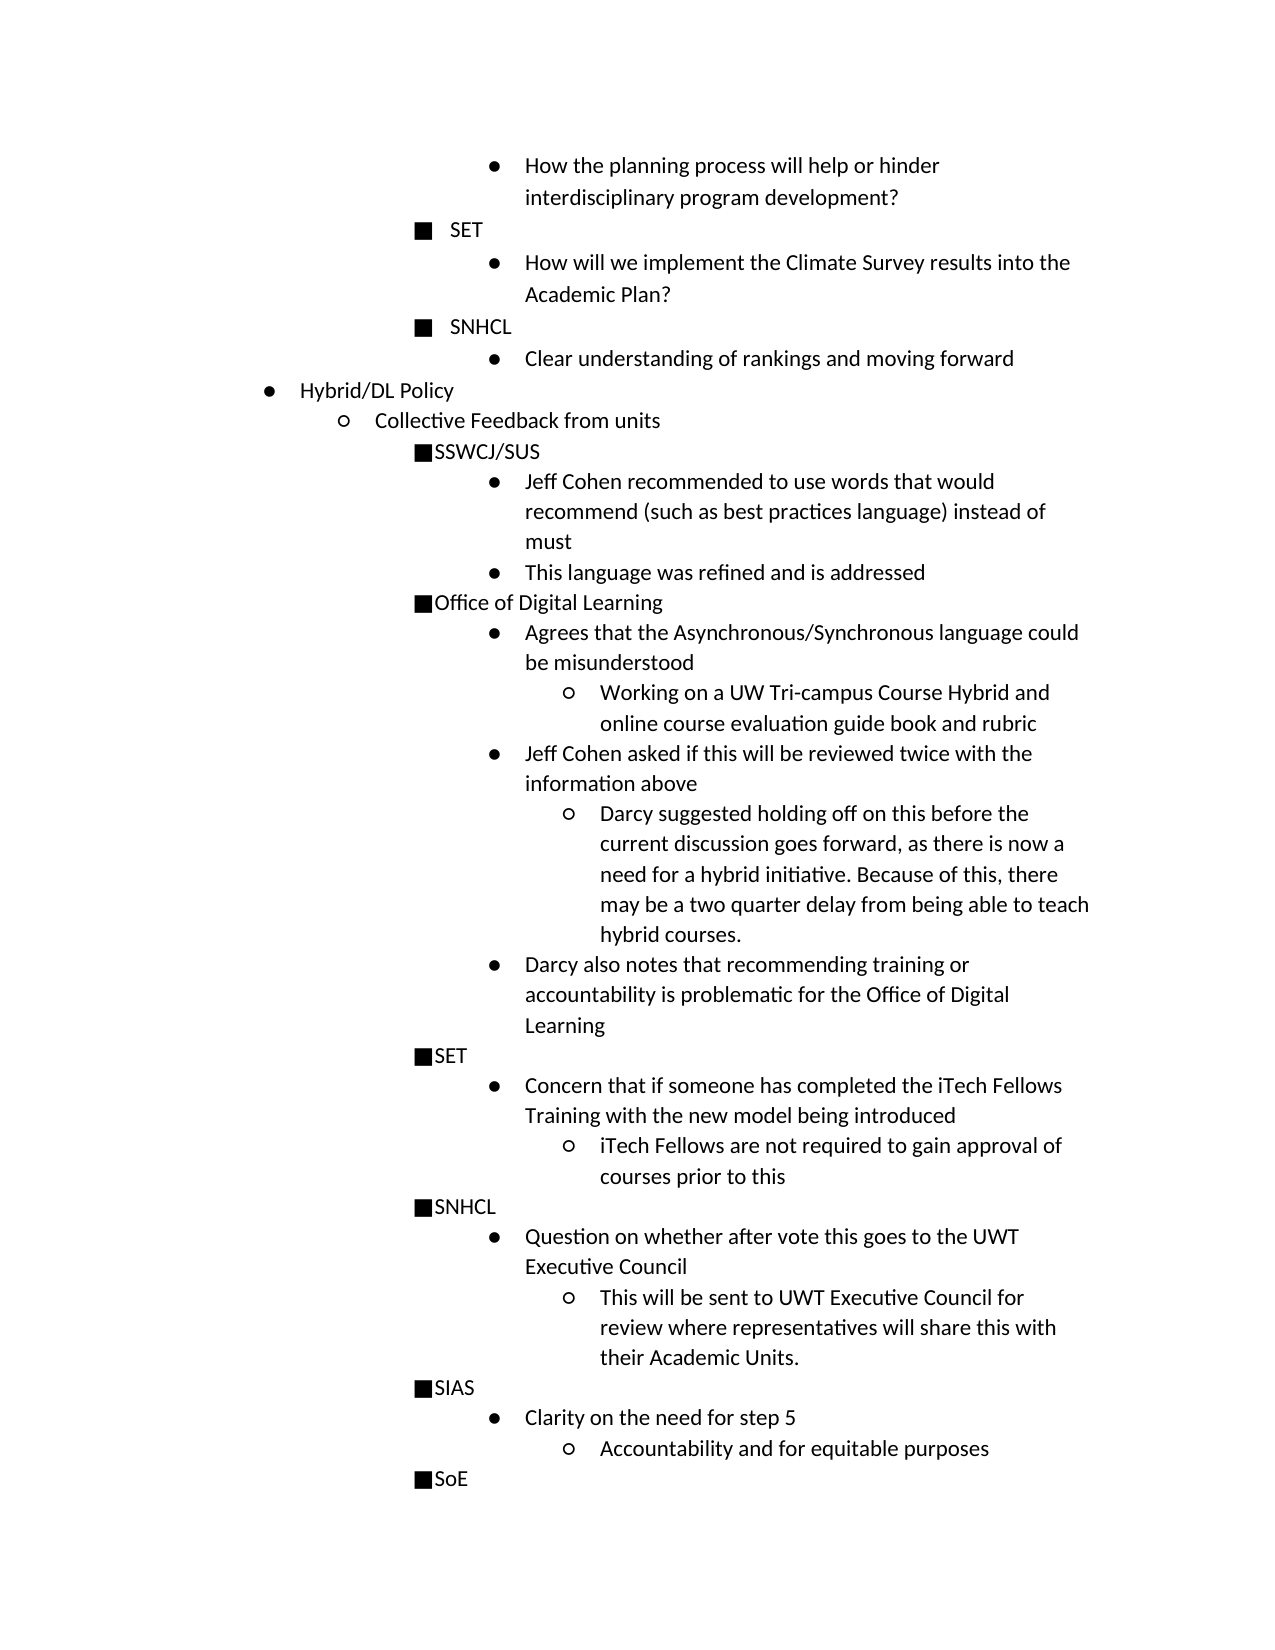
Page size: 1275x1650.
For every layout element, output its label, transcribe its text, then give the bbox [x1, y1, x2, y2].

list This will be sent to UWT Executive Council for review where representatives will share this with their Academic Units. [562, 1283, 1092, 1371]
list Jeff Cohen recommended to use words that would recommend (such as best practices language) instead of must [487, 467, 1092, 556]
list SNHCL [412, 312, 1092, 340]
list Darcy also notes that recommending training or accountability is problematic for the Office of Digital Learning [487, 950, 1092, 1039]
list Hybrid/DL Policy [262, 376, 1092, 404]
list Working on a UW Tri-campus Course Hybrid and online course evaluation guide book and rubric [562, 678, 1092, 737]
list Concern that if someone has completed the iTech Fellows Training with the new model being introduced [487, 1071, 1092, 1129]
list iTech Fellows are not required to gain approval of courses prior to this [562, 1132, 1092, 1190]
list SoE [412, 1464, 1092, 1492]
list Collective Feedback from units [337, 407, 1092, 435]
list How will we implement the Climate Survey results into the Academic Plan? [487, 248, 1092, 308]
list Clarity on the need for step 5 [487, 1403, 1092, 1432]
list Clear understanding of rankings and moving forward [487, 344, 1092, 372]
list Agrees that the Asynchronous/Synchronous language could be misunderstood [487, 618, 1092, 676]
list This language was refined and is addressed [487, 558, 1092, 586]
list How the planning process will help or hinder interdisciplinary program development? [487, 151, 1092, 211]
list Accountability and for equitable purposes [562, 1434, 1092, 1462]
list Jeff Cohen asked if this will be reviewed twice with the information above [487, 739, 1092, 797]
list Office of Digital Learning [412, 588, 1092, 616]
list SET [412, 1041, 1092, 1069]
list Question on whether after vote this goes to the UWT Executive Council [487, 1222, 1092, 1281]
list SIAS [412, 1373, 1092, 1401]
list SNHCL [412, 1192, 1092, 1220]
list SSWCJ/SUS [412, 437, 1092, 465]
list Darcy suggested holding off on this before the current discussion goes forward, as there is now a need for a hybrid initiative. Because of this, there may be a two quarter delay from being able to teach hybrid courses. [562, 799, 1092, 948]
list SET [412, 216, 1092, 243]
